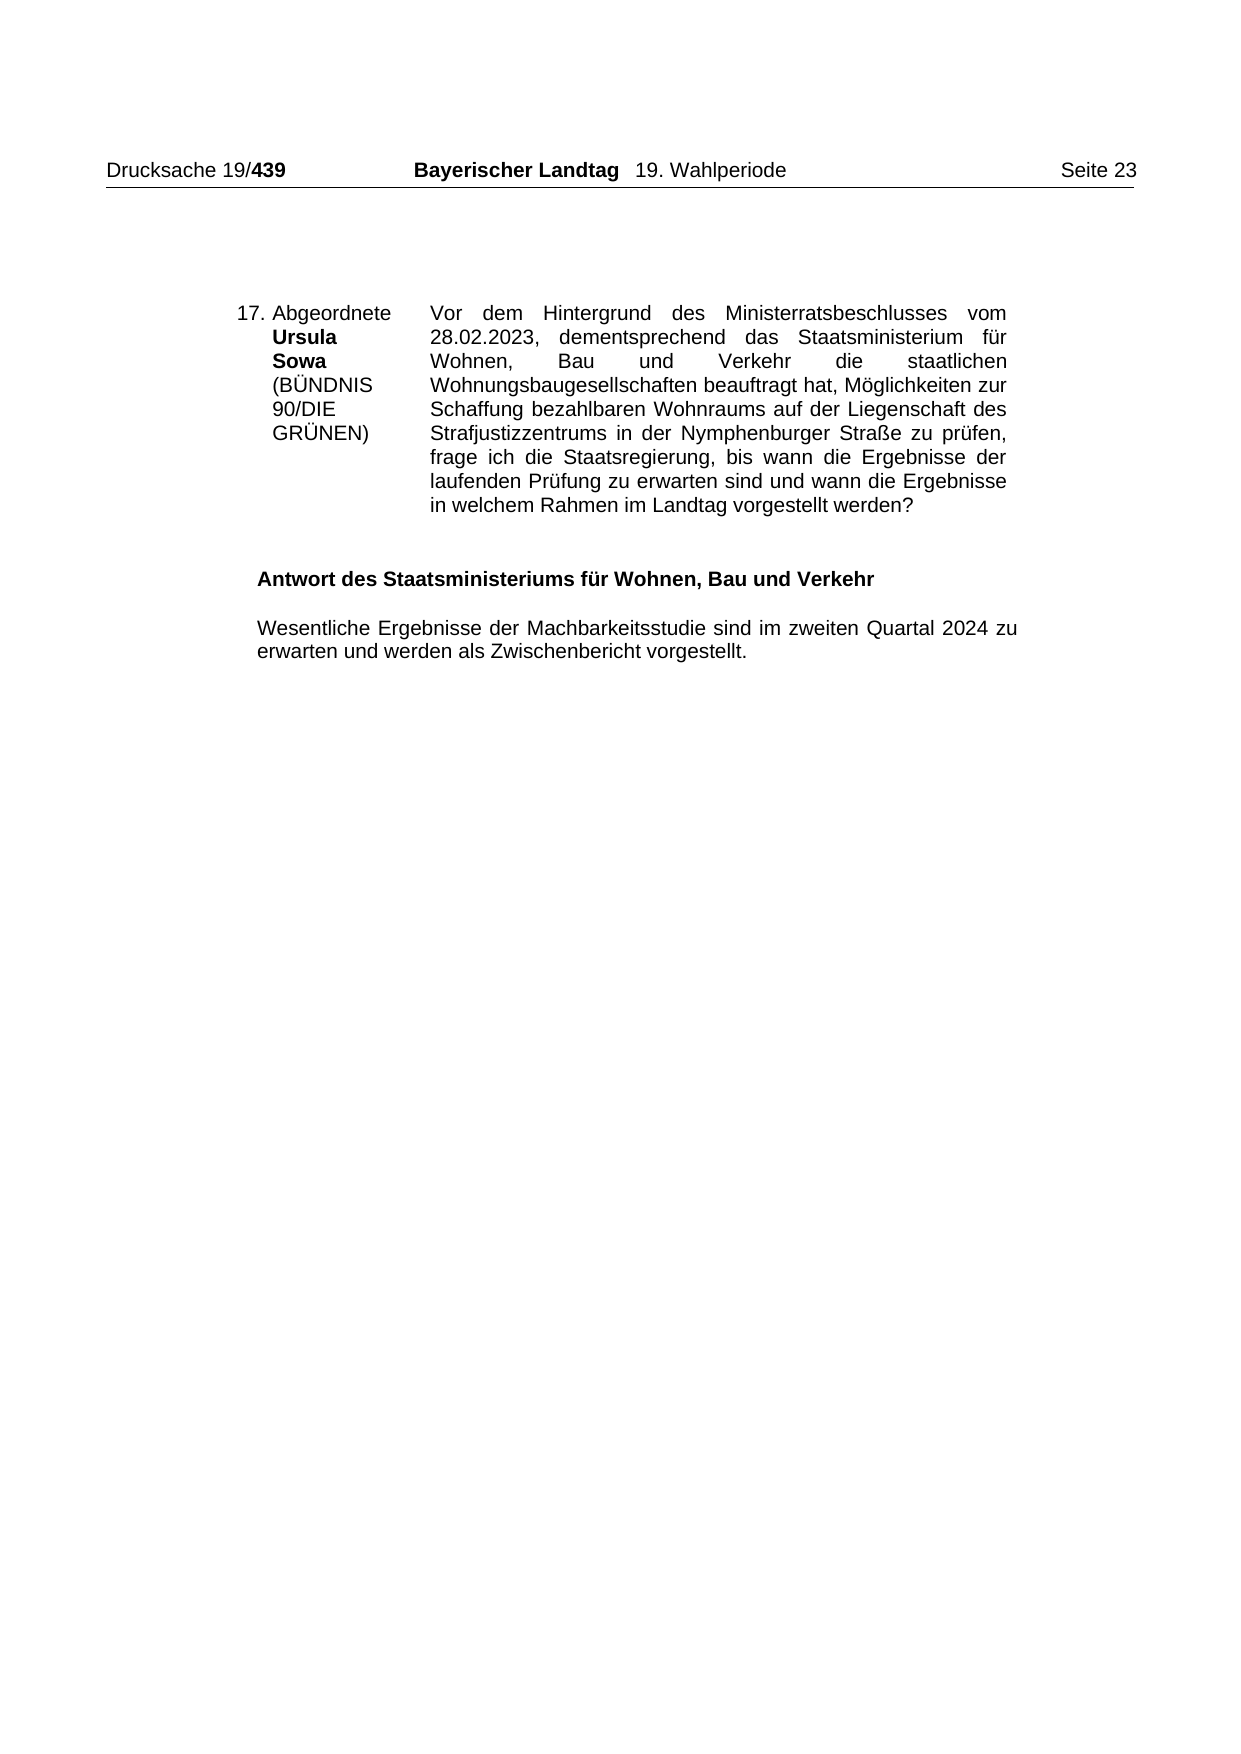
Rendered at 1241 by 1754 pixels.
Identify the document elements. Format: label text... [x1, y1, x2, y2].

text Antwort des Staatsministeriums für Wohnen, Bau und Verkehr [257, 566, 1019, 590]
table_header Abgeordnete Ursula Sowa (BÜNDNIS 90/DIE GRÜNEN) [225, 226, 419, 516]
table_header Vor dem Hintergrund des Ministerratsbeschlusses vom 28.02.2023, dementsprechend das Staatsministerium für Wohnen, Bau und Verkehr die staatlichen Wohnungsbaugesellschaften beauftragt hat, Möglichkeiten zur Schaffung bezahlbaren Wohnraums auf der Liegenschaft des Strafjustizzentrums in der Nymphenburger Straße zu prüfen, frage ich die Staatsregierung, bis wann die Ergebnisse der laufenden Prüfung zu erwarten sind und wann die Ergebnisse in welchem Rahmen im Landtag vorgestellt werden? [419, 226, 1019, 516]
text Wesentliche Ergebnisse der Machbarkeitsstudie sind im zweiten Quartal 2024 zu erwarten und werden als Zwischenbericht vorgestellt. [257, 615, 1019, 663]
